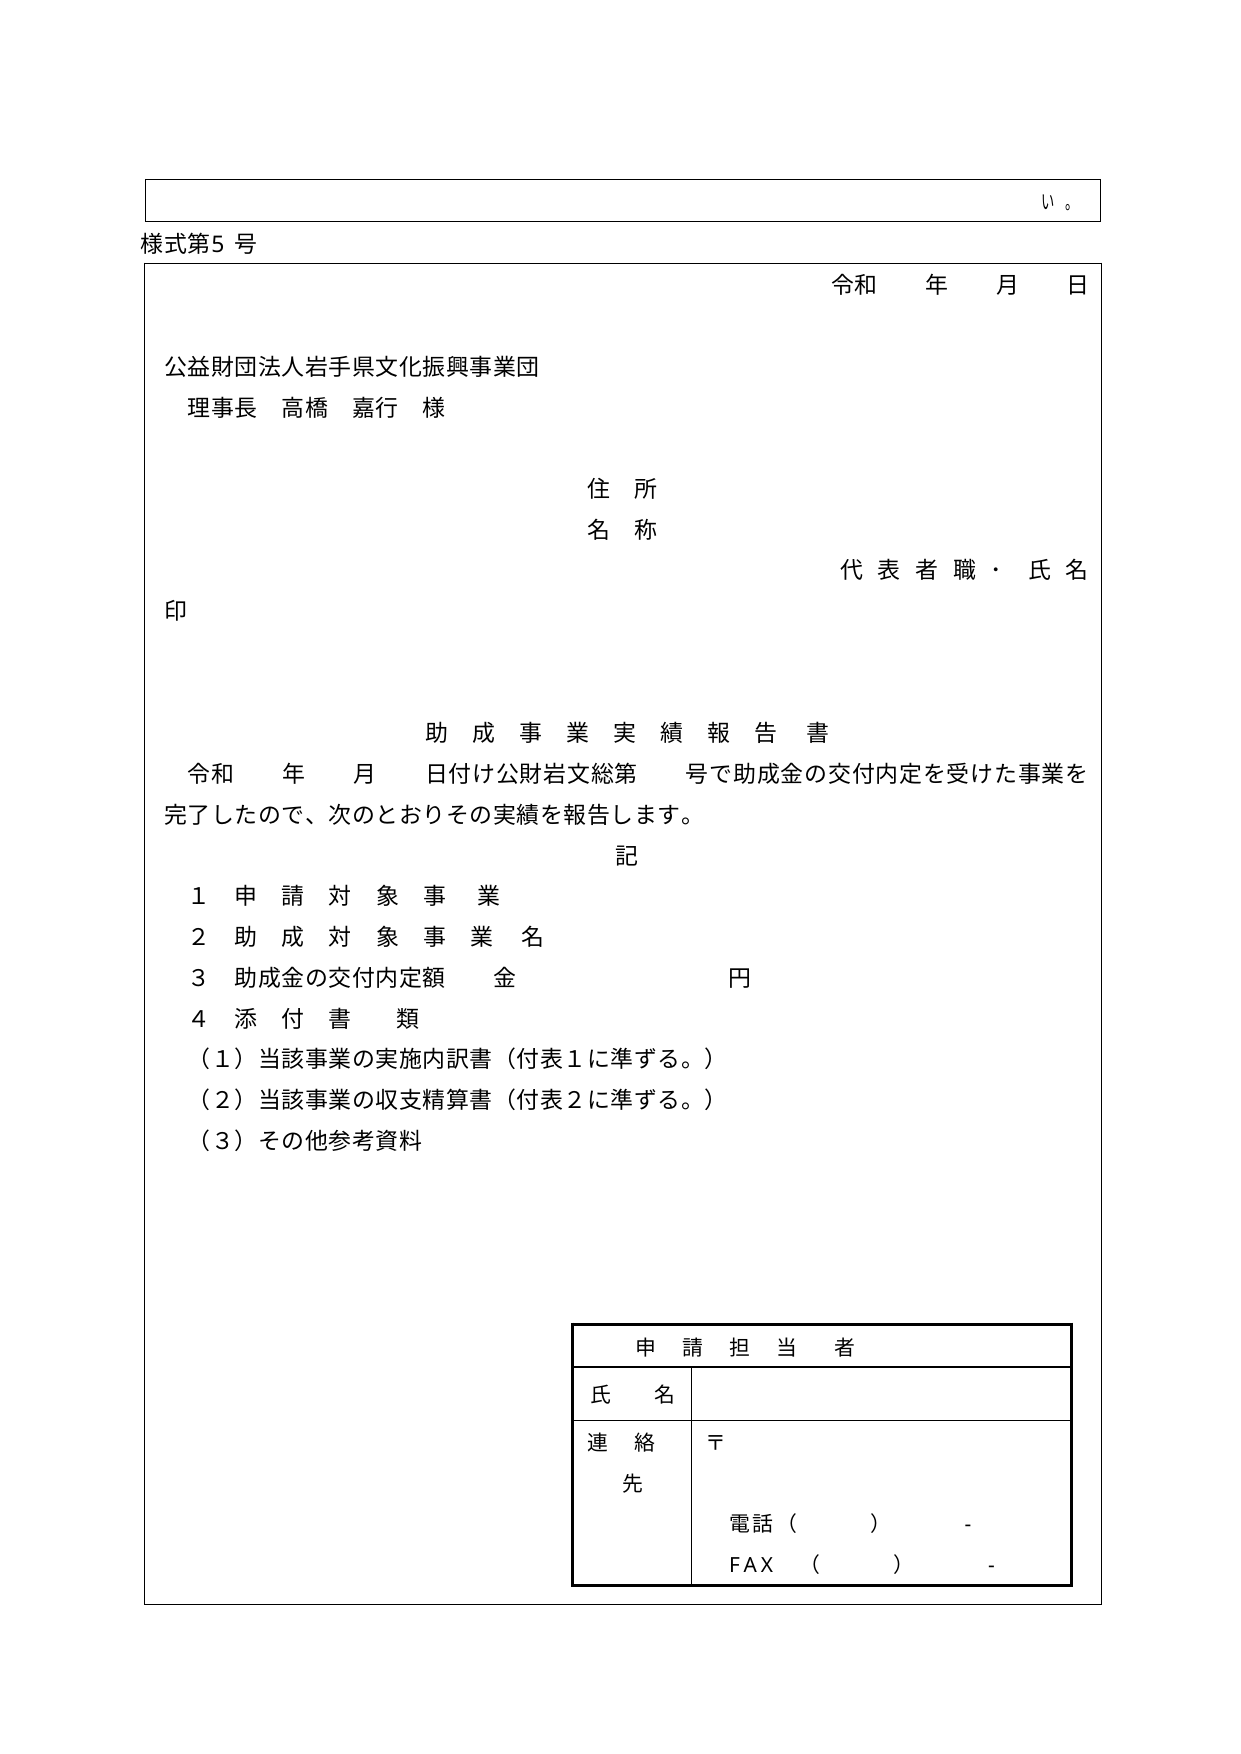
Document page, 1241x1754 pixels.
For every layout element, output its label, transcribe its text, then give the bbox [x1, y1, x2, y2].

text 様式第5号 [140, 222, 1106, 262]
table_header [145, 264, 1101, 1603]
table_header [146, 180, 1100, 221]
